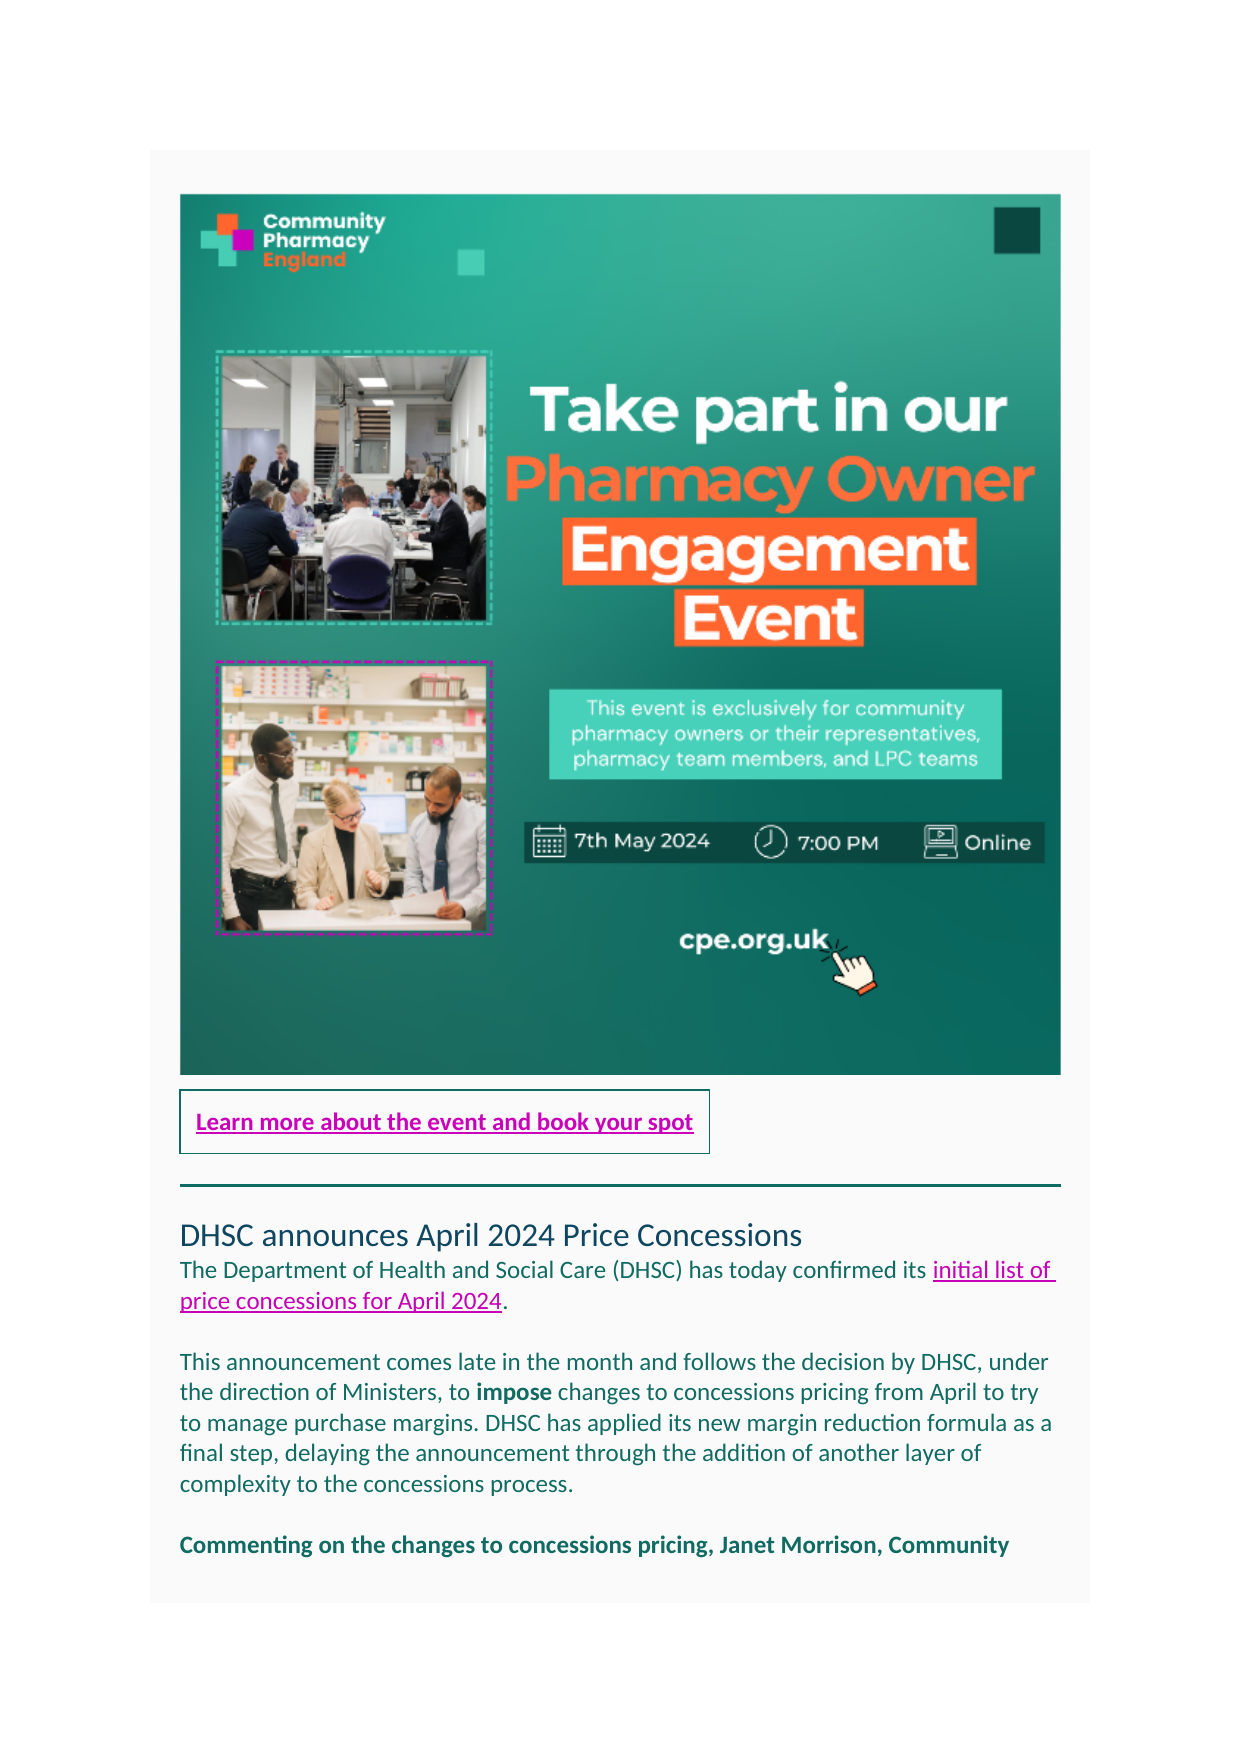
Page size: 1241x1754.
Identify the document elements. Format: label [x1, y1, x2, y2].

picture [179, 193, 1061, 1075]
table_header [150, 150, 1090, 1603]
